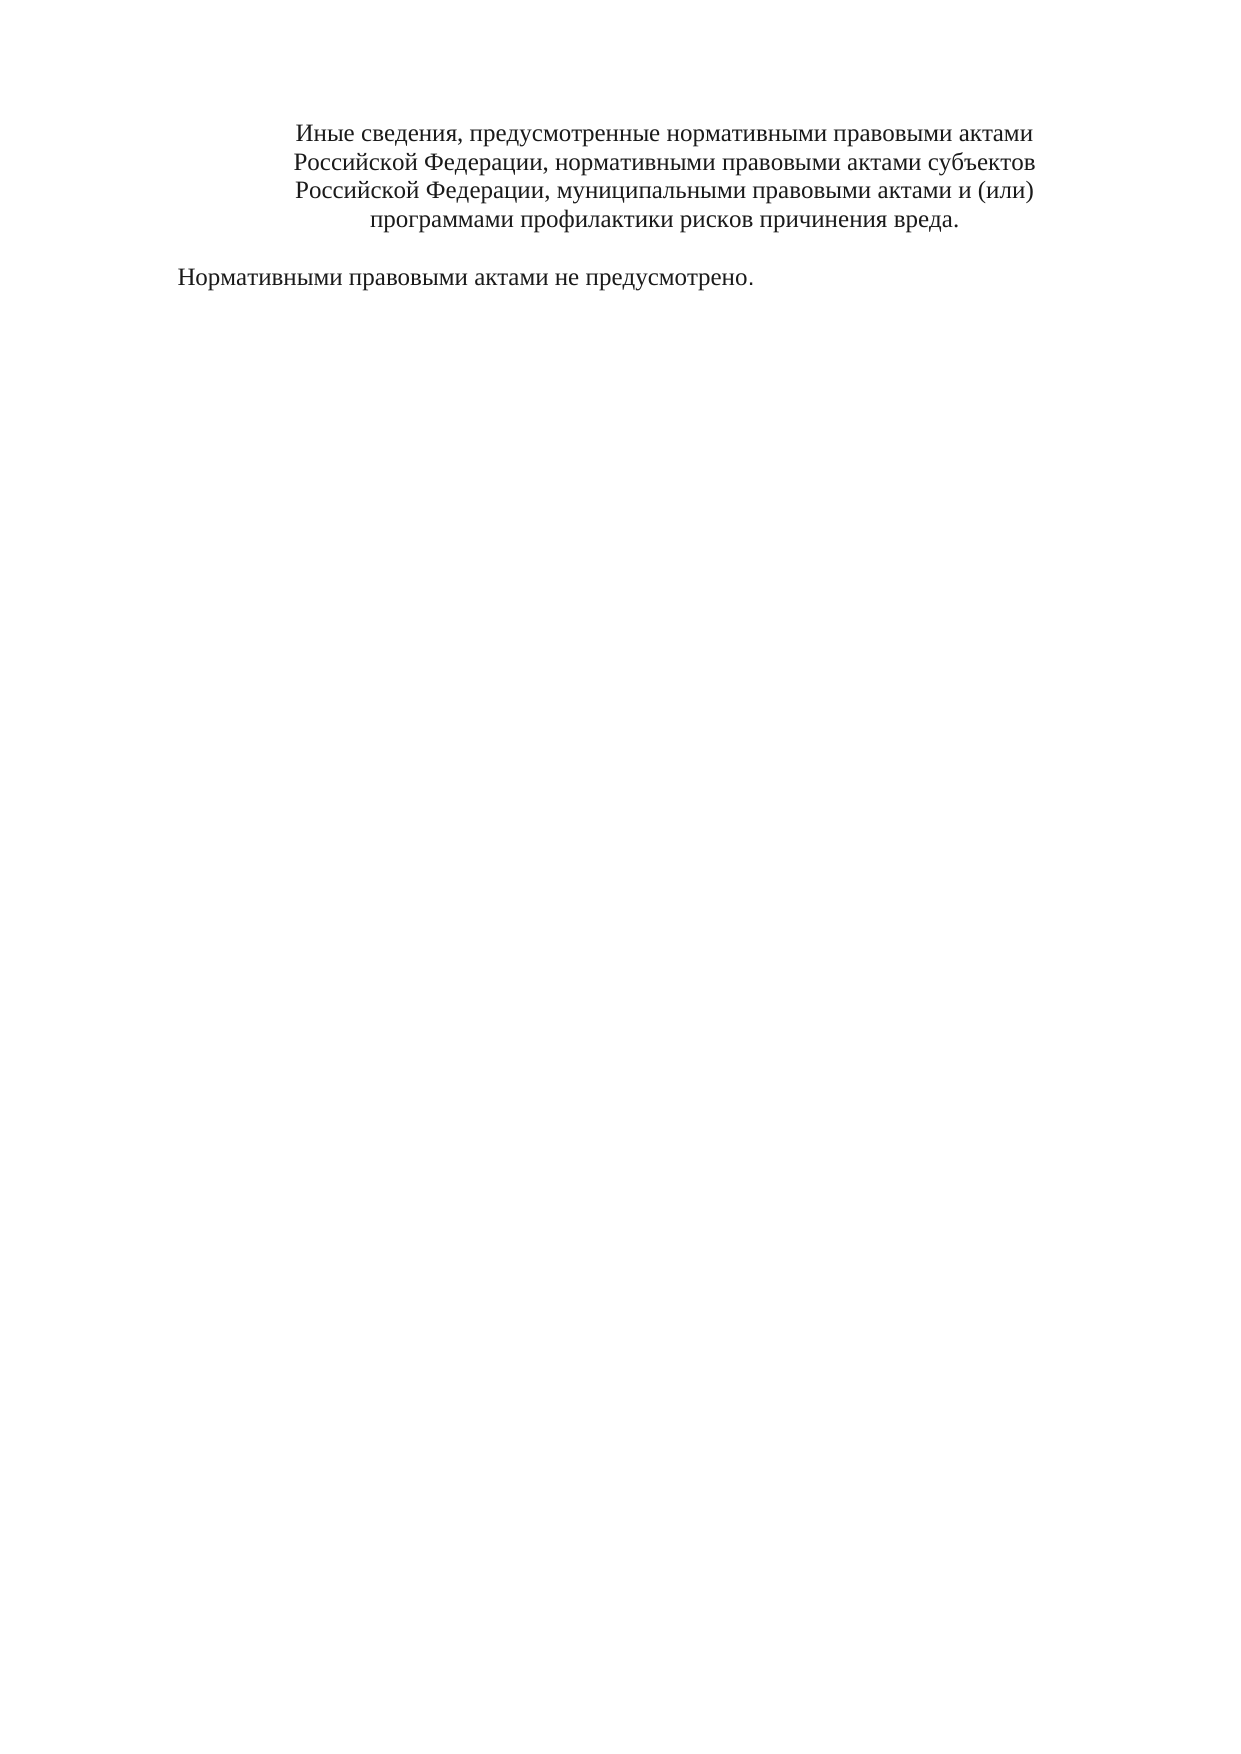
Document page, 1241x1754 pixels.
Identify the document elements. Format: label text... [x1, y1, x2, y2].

text Российской Федерации, нормативными правовыми актами субъектов [177, 147, 1152, 176]
text Иные сведения, предусмотренные нормативными правовыми актами [177, 118, 1152, 147]
text Нормативными правовыми актами не предусмотрено. [177, 262, 1152, 291]
text программами профилактики рисков причинения вреда. [177, 204, 1152, 233]
text Российской Федерации, муниципальными правовыми актами и (или) [177, 176, 1152, 204]
